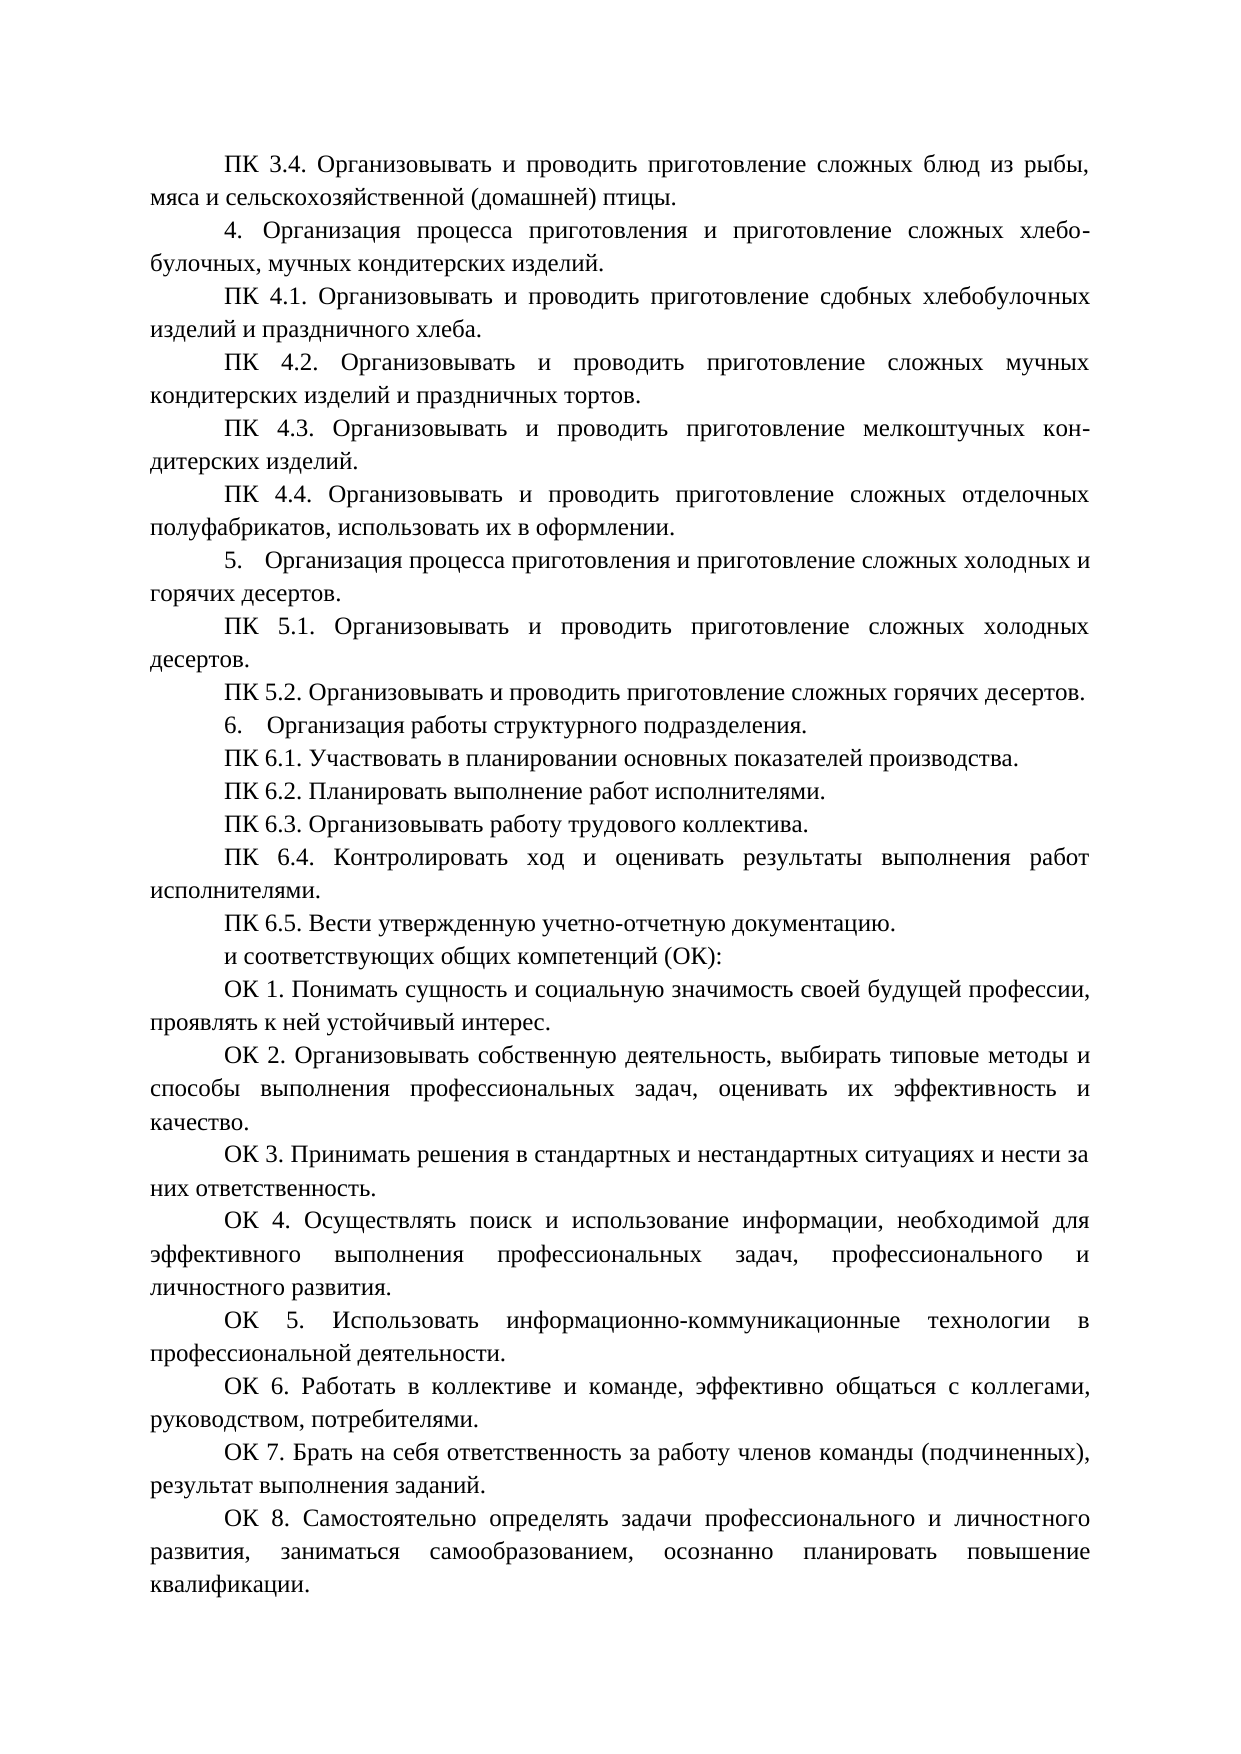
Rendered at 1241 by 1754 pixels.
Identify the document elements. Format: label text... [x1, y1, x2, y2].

text ОК 6. Работать в коллективе и команде, эффективно общаться с коллегами, руководством, потребителями. [150, 1371, 1090, 1432]
text ПК 4.2. Организовывать и проводить приготовление сложных мучных кондитерских изделий и праздничных тортов. [150, 347, 1090, 409]
text ПК 3.4. Организовывать и проводить приготовление сложных блюд из рыбы, мяса и сельскохозяйственной (домашней) птицы. [150, 149, 1090, 211]
text ПК 6.1. Участвовать в планировании основных показателей производства. [150, 743, 1090, 772]
text ПК 6.5. Вести утвержденную учетно-отчетную документацию. [150, 908, 1090, 937]
text 6. Организация работы структурного подразделения. [150, 710, 1090, 739]
text ПК 4.4. Организовывать и проводить приготовление сложных отделочных полуфабрикатов, использовать их в оформлении. [150, 479, 1090, 541]
text ОК 8. Самостоятельно определять задачи профессионального и личностного развития, заниматься самообразованием, осознанно планировать повышение квалификации. [150, 1503, 1090, 1598]
text ПК 5.1. Организовывать и проводить приготовление сложных холодных десертов. [150, 611, 1090, 673]
text ОК 2. Организовывать собственную деятельность, выбирать типовые методы и способы выполнения профессиональных задач, оценивать их эффективность и качество. [150, 1041, 1090, 1135]
text ПК 4.3. Организовывать и проводить приготовление мелкоштучных кондитерских изделий. [150, 413, 1090, 475]
text ОК 3. Принимать решения в стандартных и нестандартных ситуациях и нести за них ответственность. [150, 1139, 1090, 1201]
text ПК 4.1. Организовывать и проводить приготовление сдобных хлебобулочных изделий и праздничного хлеба. [150, 281, 1090, 343]
text ПК 5.2. Организовывать и проводить приготовление сложных горячих десертов. [150, 677, 1090, 706]
text ПК 6.3. Организовывать работу трудового коллектива. [150, 809, 1090, 838]
text ОК 7. Брать на себя ответственность за работу членов команды (подчиненных), результат выполнения заданий. [150, 1437, 1090, 1498]
text 4. Организация процесса приготовления и приготовление сложных хлебобулочных, мучных кондитерских изделий. [150, 215, 1090, 277]
text ПК 6.4. Контролировать ход и оценивать результаты выполнения работ исполнителями. [150, 842, 1090, 904]
text ОК 1. Понимать сущность и социальную значимость своей будущей профессии, проявлять к ней устойчивый интерес. [150, 974, 1090, 1036]
text 5. Организация процесса приготовления и приготовление сложных холодных и горячих десертов. [150, 545, 1090, 607]
text ПК 6.2. Планировать выполнение работ исполнителями. [150, 776, 1090, 805]
text ОК 4. Осуществлять поиск и использование информации, необходимой для эффективного выполнения профессиональных задач, профессионального и личностного развития. [150, 1206, 1090, 1300]
text и соответствующих общих компетенций (ОК): [150, 941, 1090, 970]
text ОК 5. Использовать информационно-коммуникационные технологии в профессиональной деятельности. [150, 1305, 1090, 1366]
